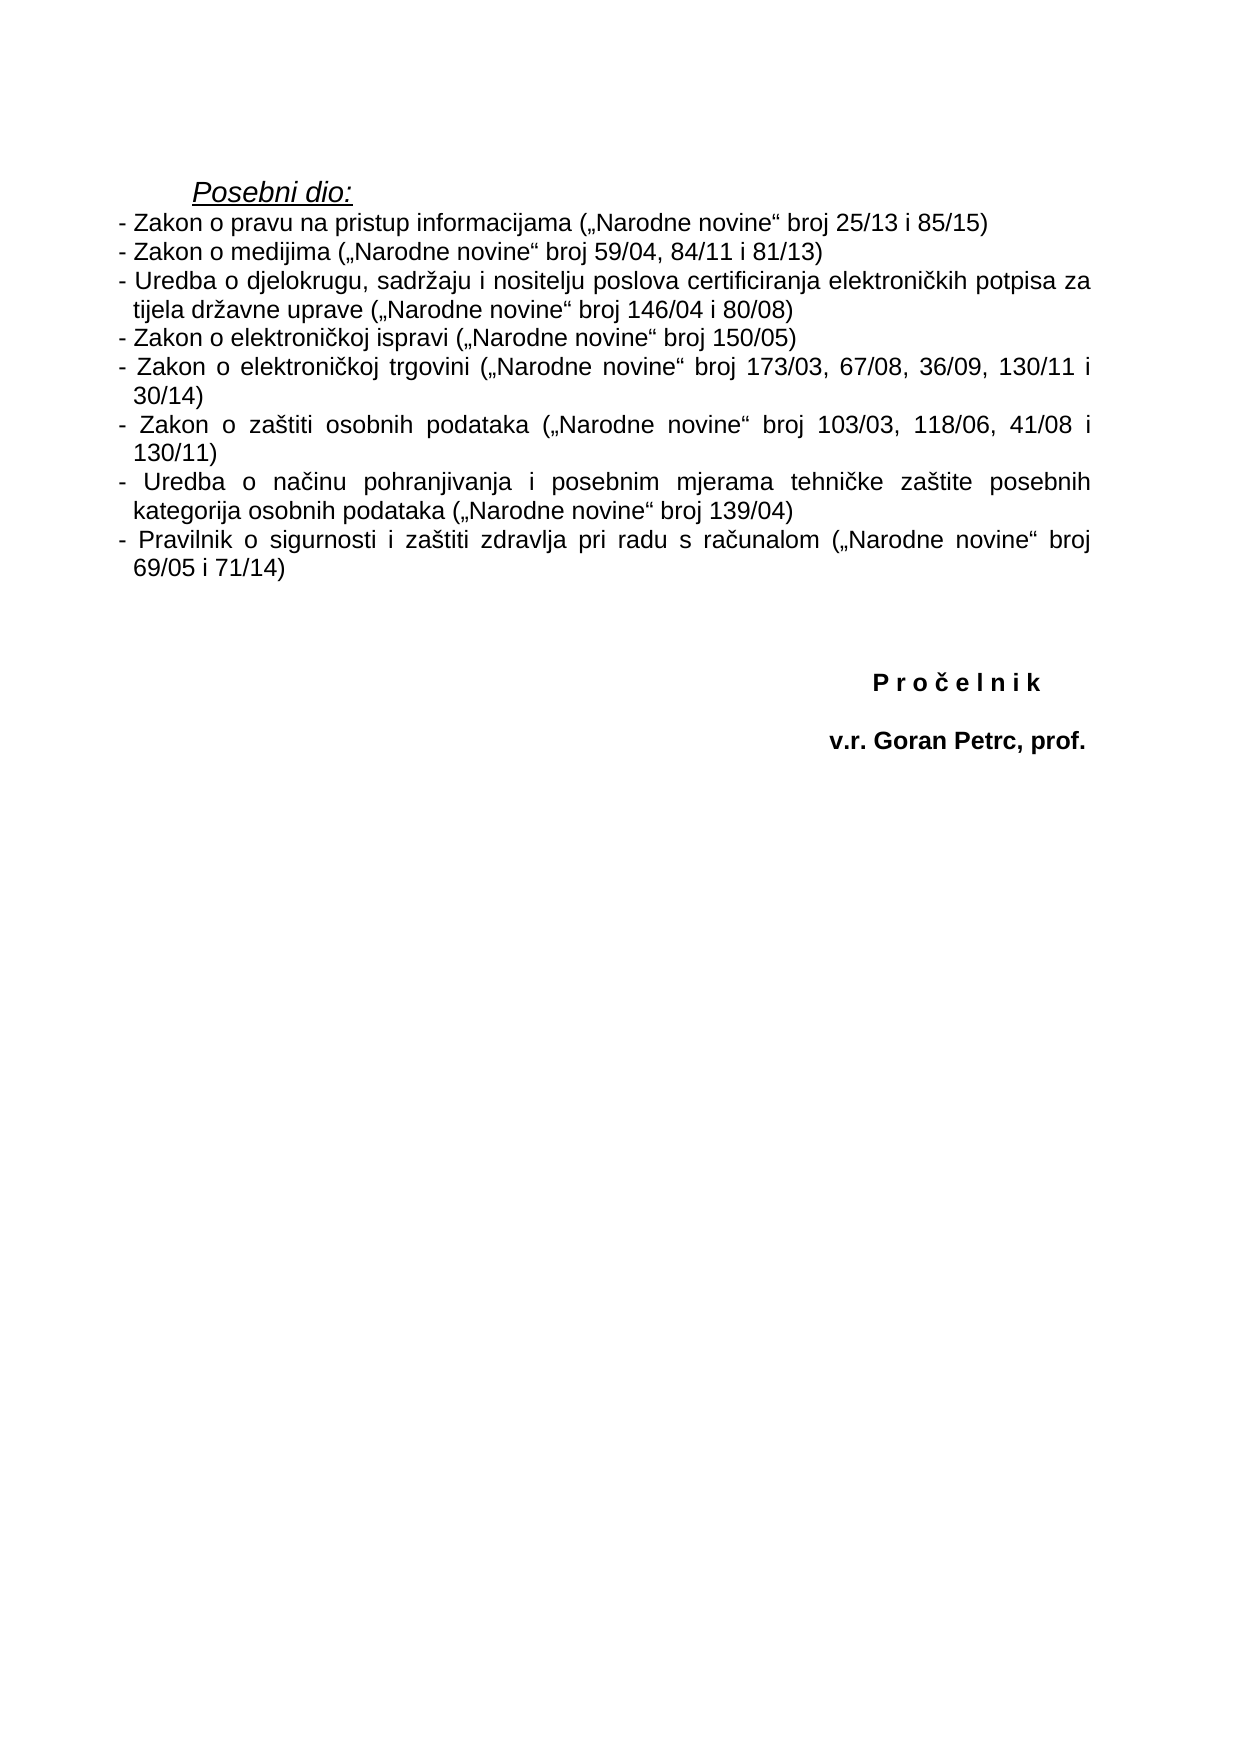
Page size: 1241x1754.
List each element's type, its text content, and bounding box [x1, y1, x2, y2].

text P r o č e l n i k [643, 668, 1093, 697]
text - Zakon o pravu na pristup informacijama („Narodne novine“ broj 25/13 i 85/15) [118, 208, 1093, 237]
text - Uredba o djelokrugu, sadržaju i nositelju poslova certificiranja elektroničkih potpisa za tijela državne uprave („Narodne novine“ broj 146/04 i 80/08) [118, 266, 1093, 323]
text - Uredba o načinu pohranjivanja i posebnim mjerama tehničke zaštite posebnih kategorija osobnih podataka („Narodne novine“ broj 139/04) [118, 467, 1093, 525]
text - Zakon o elektroničkoj ispravi („Narodne novine“ broj 150/05) [118, 323, 1093, 352]
text v.r. Goran Petrc, prof. [118, 726, 1093, 755]
text - Zakon o medijima („Narodne novine“ broj 59/04, 84/11 i 81/13) [118, 237, 1093, 266]
text Posebni dio: [118, 175, 1093, 208]
text - Zakon o elektroničkoj trgovini („Narodne novine“ broj 173/03, 67/08, 36/09, 130/11 i 30/14) [118, 352, 1093, 410]
text - Pravilnik o sigurnosti i zaštiti zdravlja pri radu s računalom („Narodne novine“ broj 69/05 i 71/14) [118, 525, 1093, 582]
text - Zakon o zaštiti osobnih podataka („Narodne novine“ broj 103/03, 118/06, 41/08 i 130/11) [118, 410, 1093, 467]
